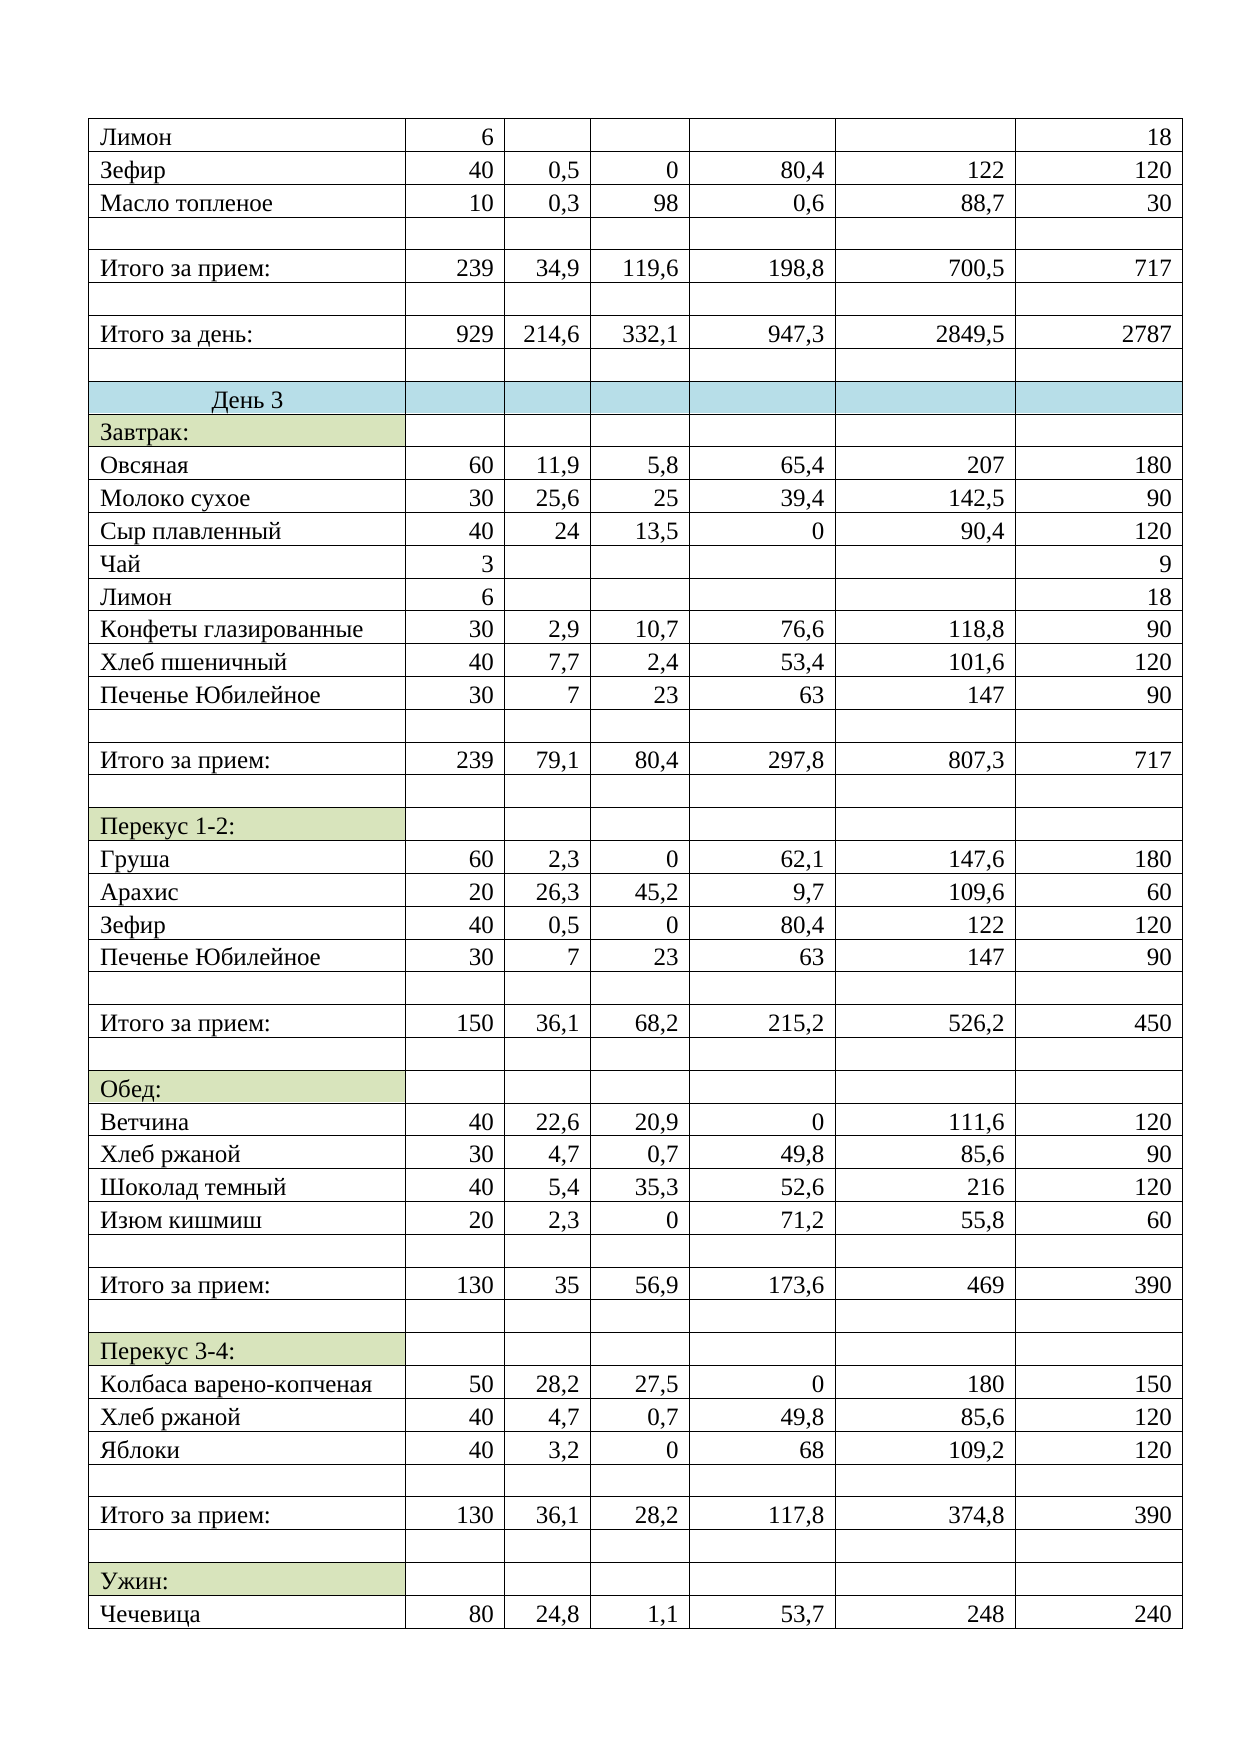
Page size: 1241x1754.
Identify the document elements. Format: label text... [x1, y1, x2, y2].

table_cell 147 [836, 940, 1015, 971]
table_cell 24,8 [505, 1596, 590, 1627]
table_cell [1016, 710, 1182, 742]
table_cell [1016, 283, 1182, 315]
table_cell [505, 710, 590, 742]
table_cell 40 [406, 1169, 504, 1201]
table_cell 65,4 [690, 447, 835, 479]
table_cell [591, 1563, 689, 1595]
table_cell [690, 1235, 835, 1267]
table_cell [406, 775, 504, 807]
table_cell 30 [406, 1136, 504, 1168]
table_cell 34,9 [505, 250, 590, 282]
table_cell Яблоки [89, 1432, 405, 1463]
table_cell 22,6 [505, 1104, 590, 1135]
table_cell 53,7 [690, 1596, 835, 1627]
table_cell [591, 972, 689, 1004]
table_cell 214,6 [505, 316, 590, 348]
table_cell Итого за прием: [89, 1497, 405, 1529]
table_cell Перекус 3-4: [89, 1333, 405, 1365]
table_cell 109,2 [836, 1432, 1015, 1463]
table_cell [690, 1071, 835, 1102]
table_cell 98 [591, 185, 689, 217]
table_cell 90 [1016, 940, 1182, 971]
table_cell 40 [406, 513, 504, 545]
table_cell [406, 972, 504, 1004]
table_cell [406, 382, 504, 413]
table_cell [1016, 1563, 1182, 1595]
table_cell [591, 218, 689, 249]
table_cell 63 [690, 677, 835, 709]
table_cell [1016, 1300, 1182, 1332]
table_cell 216 [836, 1169, 1015, 1201]
table_cell 24 [505, 513, 590, 545]
table_cell 117,8 [690, 1497, 835, 1529]
table_cell 0 [591, 152, 689, 184]
table_cell 27,5 [591, 1366, 689, 1398]
table_cell [89, 1235, 405, 1267]
table_cell [591, 579, 689, 610]
table_cell [836, 1038, 1015, 1070]
table_cell Сыр плавленный [89, 513, 405, 545]
table_cell [690, 119, 835, 151]
table_cell Колбаса варено-копченая [89, 1366, 405, 1398]
table_cell 120 [1016, 1432, 1182, 1463]
table_cell 248 [836, 1596, 1015, 1627]
table_cell Итого за прием: [89, 250, 405, 282]
table_cell [836, 972, 1015, 1004]
table_cell [1016, 808, 1182, 840]
table_cell [591, 283, 689, 315]
table_cell 120 [1016, 513, 1182, 545]
table_cell [591, 1333, 689, 1365]
table_cell 40 [406, 1104, 504, 1135]
table_cell 7 [505, 677, 590, 709]
table_cell 198,8 [690, 250, 835, 282]
table_cell [1016, 1038, 1182, 1070]
table_cell 20 [406, 874, 504, 906]
table_cell 71,2 [690, 1202, 835, 1234]
table_cell 68 [690, 1432, 835, 1463]
table_cell Ужин: [89, 1563, 405, 1595]
table_cell [836, 1563, 1015, 1595]
table_cell 35,3 [591, 1169, 689, 1201]
table_cell День 3 [89, 382, 405, 413]
table_cell 85,6 [836, 1399, 1015, 1431]
table_cell [406, 283, 504, 315]
table_cell 807,3 [836, 743, 1015, 774]
table_cell [591, 1465, 689, 1496]
table_cell 120 [1016, 152, 1182, 184]
table_cell 180 [836, 1366, 1015, 1398]
table_cell [690, 775, 835, 807]
table_cell 20,9 [591, 1104, 689, 1135]
table_cell 23 [591, 940, 689, 971]
table_cell 79,1 [505, 743, 590, 774]
table_cell [89, 1530, 405, 1562]
table_cell 30 [1016, 185, 1182, 217]
table_cell 90 [1016, 677, 1182, 709]
table_cell [406, 1300, 504, 1332]
table_cell 4,7 [505, 1399, 590, 1431]
table_cell 30 [406, 677, 504, 709]
table_cell 40 [406, 907, 504, 938]
table_cell Лимон [89, 119, 405, 151]
table_cell 215,2 [690, 1005, 835, 1037]
table_cell 109,6 [836, 874, 1015, 906]
table_cell 45,2 [591, 874, 689, 906]
table_cell 53,4 [690, 644, 835, 676]
table_cell [406, 1530, 504, 1562]
table_cell [1016, 775, 1182, 807]
table_cell 18 [1016, 119, 1182, 151]
table_cell Груша [89, 841, 405, 873]
table_cell [406, 1465, 504, 1496]
table_cell 30 [406, 940, 504, 971]
table_cell [1016, 1071, 1182, 1102]
table_cell [591, 415, 689, 446]
table_cell 39,4 [690, 480, 835, 512]
table_cell [836, 775, 1015, 807]
table_cell 90 [1016, 1136, 1182, 1168]
table_cell 297,8 [690, 743, 835, 774]
table_cell Конфеты глазированные [89, 611, 405, 643]
table_cell [591, 1071, 689, 1102]
table_cell 35 [505, 1268, 590, 1299]
table_cell [1016, 415, 1182, 446]
table_cell [89, 1038, 405, 1070]
table_cell [591, 382, 689, 413]
table_cell [690, 1563, 835, 1595]
table_cell 80,4 [591, 743, 689, 774]
table_cell [836, 218, 1015, 249]
table_cell 40 [406, 1399, 504, 1431]
table_cell 150 [1016, 1366, 1182, 1398]
table_cell 0,7 [591, 1136, 689, 1168]
table_cell 717 [1016, 743, 1182, 774]
table_cell 49,8 [690, 1136, 835, 1168]
table_cell 120 [1016, 1399, 1182, 1431]
table_cell [690, 710, 835, 742]
table_cell [690, 972, 835, 1004]
table_cell Изюм кишмиш [89, 1202, 405, 1234]
table_cell [505, 1563, 590, 1595]
table_cell 52,6 [690, 1169, 835, 1201]
table_cell Печенье Юбилейное [89, 940, 405, 971]
table_cell 90 [1016, 611, 1182, 643]
table_cell [836, 1235, 1015, 1267]
table_cell 0,6 [690, 185, 835, 217]
table_cell 130 [406, 1497, 504, 1529]
table_cell 55,8 [836, 1202, 1015, 1234]
table_cell 2787 [1016, 316, 1182, 348]
table_cell 119,6 [591, 250, 689, 282]
table_cell [505, 1333, 590, 1365]
table_cell 60 [406, 841, 504, 873]
table_cell 90,4 [836, 513, 1015, 545]
table_cell 374,8 [836, 1497, 1015, 1529]
table_cell [505, 1235, 590, 1267]
table_cell 9,7 [690, 874, 835, 906]
table_cell 10,7 [591, 611, 689, 643]
table_cell 76,6 [690, 611, 835, 643]
table_cell [89, 349, 405, 381]
table_cell 9 [1016, 546, 1182, 577]
table_cell [505, 119, 590, 151]
table_cell [690, 1333, 835, 1365]
table_cell 1,1 [591, 1596, 689, 1627]
table_cell 120 [1016, 644, 1182, 676]
table_cell [591, 1038, 689, 1070]
table_cell Итого за день: [89, 316, 405, 348]
table_cell 0 [690, 1366, 835, 1398]
table_cell 20 [406, 1202, 504, 1234]
table_cell 0 [690, 1104, 835, 1135]
table_cell [89, 1465, 405, 1496]
table_cell [836, 349, 1015, 381]
table_cell 0 [591, 841, 689, 873]
table_cell 0 [690, 513, 835, 545]
table_cell [406, 1333, 504, 1365]
table_cell 526,2 [836, 1005, 1015, 1037]
table_cell 5,4 [505, 1169, 590, 1201]
table_cell 80,4 [690, 152, 835, 184]
table_cell 25 [591, 480, 689, 512]
table_cell 90 [1016, 480, 1182, 512]
table_cell [836, 1465, 1015, 1496]
table_cell Печенье Юбилейное [89, 677, 405, 709]
table_cell [836, 1300, 1015, 1332]
table_cell 142,5 [836, 480, 1015, 512]
table_cell 111,6 [836, 1104, 1015, 1135]
table_cell 130 [406, 1268, 504, 1299]
table_cell 25,6 [505, 480, 590, 512]
table_cell [89, 710, 405, 742]
table_cell 180 [1016, 841, 1182, 873]
table_cell 0,5 [505, 152, 590, 184]
table_cell 4,7 [505, 1136, 590, 1168]
table_cell 5,8 [591, 447, 689, 479]
table_cell [1016, 1465, 1182, 1496]
table_cell 10 [406, 185, 504, 217]
table_cell 390 [1016, 1268, 1182, 1299]
table_cell 40 [406, 1432, 504, 1463]
table_cell 332,1 [591, 316, 689, 348]
table_cell [406, 349, 504, 381]
table_cell 3,2 [505, 1432, 590, 1463]
table_cell 30 [406, 480, 504, 512]
table_cell [406, 1235, 504, 1267]
table_cell [1016, 972, 1182, 1004]
table_cell Шоколад темный [89, 1169, 405, 1201]
table_cell 0,5 [505, 907, 590, 938]
table_cell 122 [836, 907, 1015, 938]
table_cell 180 [1016, 447, 1182, 479]
table_cell Чай [89, 546, 405, 577]
table_cell 0 [591, 1202, 689, 1234]
table_cell [836, 808, 1015, 840]
table_cell Чечевица [89, 1596, 405, 1627]
table_cell 80,4 [690, 907, 835, 938]
table_cell 28,2 [505, 1366, 590, 1398]
table_cell 240 [1016, 1596, 1182, 1627]
table_cell 6 [406, 119, 504, 151]
table_cell 929 [406, 316, 504, 348]
table_cell [591, 808, 689, 840]
table_cell 239 [406, 743, 504, 774]
table_cell 2,3 [505, 841, 590, 873]
table_cell [591, 1530, 689, 1562]
table_cell 101,6 [836, 644, 1015, 676]
table_cell Лимон [89, 579, 405, 610]
table_cell [591, 119, 689, 151]
table_cell [836, 283, 1015, 315]
table_cell [406, 710, 504, 742]
table_cell [505, 1038, 590, 1070]
table_cell 18 [1016, 579, 1182, 610]
table_cell 63 [690, 940, 835, 971]
table_cell 239 [406, 250, 504, 282]
table_cell 36,1 [505, 1005, 590, 1037]
table_cell [89, 775, 405, 807]
table_cell Перекус 1-2: [89, 808, 405, 840]
table_cell [690, 349, 835, 381]
table_cell 700,5 [836, 250, 1015, 282]
table_cell 120 [1016, 1104, 1182, 1135]
table_cell 36,1 [505, 1497, 590, 1529]
table_cell [505, 415, 590, 446]
table_cell [89, 218, 405, 249]
table_cell [690, 382, 835, 413]
table_cell 60 [1016, 874, 1182, 906]
table_cell [505, 1071, 590, 1102]
table_cell 80 [406, 1596, 504, 1627]
table_cell 2,3 [505, 1202, 590, 1234]
table_cell Овсяная [89, 447, 405, 479]
table_cell [505, 1530, 590, 1562]
table_cell [591, 546, 689, 577]
table_cell [591, 710, 689, 742]
table_cell 7,7 [505, 644, 590, 676]
table_cell [836, 546, 1015, 577]
table_cell [1016, 1333, 1182, 1365]
table_cell [690, 808, 835, 840]
table_cell 6 [406, 579, 504, 610]
table_cell [690, 1300, 835, 1332]
table_cell 0 [591, 1432, 689, 1463]
table_cell [690, 546, 835, 577]
table_cell Завтрак: [89, 415, 405, 446]
table_cell Итого за прием: [89, 1005, 405, 1037]
table_cell [591, 775, 689, 807]
table_cell [406, 218, 504, 249]
table_cell 0,3 [505, 185, 590, 217]
table_cell 13,5 [591, 513, 689, 545]
table_cell 50 [406, 1366, 504, 1398]
table_cell 40 [406, 152, 504, 184]
table_cell Арахис [89, 874, 405, 906]
table_cell [406, 415, 504, 446]
table_cell 7 [505, 940, 590, 971]
table_cell 68,2 [591, 1005, 689, 1037]
table_cell 469 [836, 1268, 1015, 1299]
table_cell 207 [836, 447, 1015, 479]
table_cell 118,8 [836, 611, 1015, 643]
table_cell 85,6 [836, 1136, 1015, 1168]
table_cell 49,8 [690, 1399, 835, 1431]
table_cell [690, 283, 835, 315]
table_cell 0 [591, 907, 689, 938]
table_cell 60 [406, 447, 504, 479]
table_cell [505, 546, 590, 577]
table_cell [836, 579, 1015, 610]
table_cell Хлеб пшеничный [89, 644, 405, 676]
table_cell 2,4 [591, 644, 689, 676]
table_cell 120 [1016, 1169, 1182, 1201]
table_cell [1016, 218, 1182, 249]
table_cell 56,9 [591, 1268, 689, 1299]
table_cell [836, 415, 1015, 446]
table_cell Хлеб ржаной [89, 1136, 405, 1168]
table_cell 717 [1016, 250, 1182, 282]
table_cell [505, 972, 590, 1004]
table_cell Обед: [89, 1071, 405, 1102]
table_cell Хлеб ржаной [89, 1399, 405, 1431]
table_cell Зефир [89, 907, 405, 938]
table_cell 11,9 [505, 447, 590, 479]
table_cell [89, 1300, 405, 1332]
table_cell [1016, 382, 1182, 413]
table_cell [836, 119, 1015, 151]
table_cell [591, 1235, 689, 1267]
table_cell Масло топленое [89, 185, 405, 217]
table_cell [505, 218, 590, 249]
table_cell [690, 218, 835, 249]
table_cell [505, 382, 590, 413]
table_cell 3 [406, 546, 504, 577]
table_cell 26,3 [505, 874, 590, 906]
table_cell [836, 382, 1015, 413]
table_cell Итого за прием: [89, 1268, 405, 1299]
table_cell [690, 579, 835, 610]
table_cell Молоко сухое [89, 480, 405, 512]
table_cell [505, 808, 590, 840]
table_cell [690, 1038, 835, 1070]
table_cell [89, 972, 405, 1004]
table_cell [1016, 349, 1182, 381]
table_cell [505, 349, 590, 381]
table_cell 28,2 [591, 1497, 689, 1529]
table_cell [1016, 1530, 1182, 1562]
table_cell 2,9 [505, 611, 590, 643]
table_cell [406, 1071, 504, 1102]
table_cell 147 [836, 677, 1015, 709]
table_cell [406, 1038, 504, 1070]
table_cell [406, 1563, 504, 1595]
table_cell [591, 349, 689, 381]
table_cell [505, 579, 590, 610]
table_cell 147,6 [836, 841, 1015, 873]
table_cell 23 [591, 677, 689, 709]
table_cell [505, 1465, 590, 1496]
table_cell [89, 283, 405, 315]
table_cell [690, 1530, 835, 1562]
table_cell [836, 710, 1015, 742]
table_cell Зефир [89, 152, 405, 184]
table_cell 173,6 [690, 1268, 835, 1299]
table_cell [690, 1465, 835, 1496]
table_cell [505, 283, 590, 315]
table_cell Итого за прием: [89, 743, 405, 774]
table_cell [505, 775, 590, 807]
table_cell [836, 1333, 1015, 1365]
table_cell 88,7 [836, 185, 1015, 217]
table_cell 450 [1016, 1005, 1182, 1037]
table_cell 150 [406, 1005, 504, 1037]
table_cell 390 [1016, 1497, 1182, 1529]
table_cell Ветчина [89, 1104, 405, 1135]
table_cell 0,7 [591, 1399, 689, 1431]
table_cell 947,3 [690, 316, 835, 348]
table_cell 30 [406, 611, 504, 643]
table_cell 2849,5 [836, 316, 1015, 348]
table_cell [836, 1530, 1015, 1562]
table_cell 60 [1016, 1202, 1182, 1234]
table_cell [505, 1300, 590, 1332]
table_cell 40 [406, 644, 504, 676]
table_cell 122 [836, 152, 1015, 184]
table_cell 62,1 [690, 841, 835, 873]
table_cell [836, 1071, 1015, 1102]
table_cell [591, 1300, 689, 1332]
table_cell [406, 808, 504, 840]
table_cell 120 [1016, 907, 1182, 938]
table_cell [1016, 1235, 1182, 1267]
table_cell [690, 415, 835, 446]
